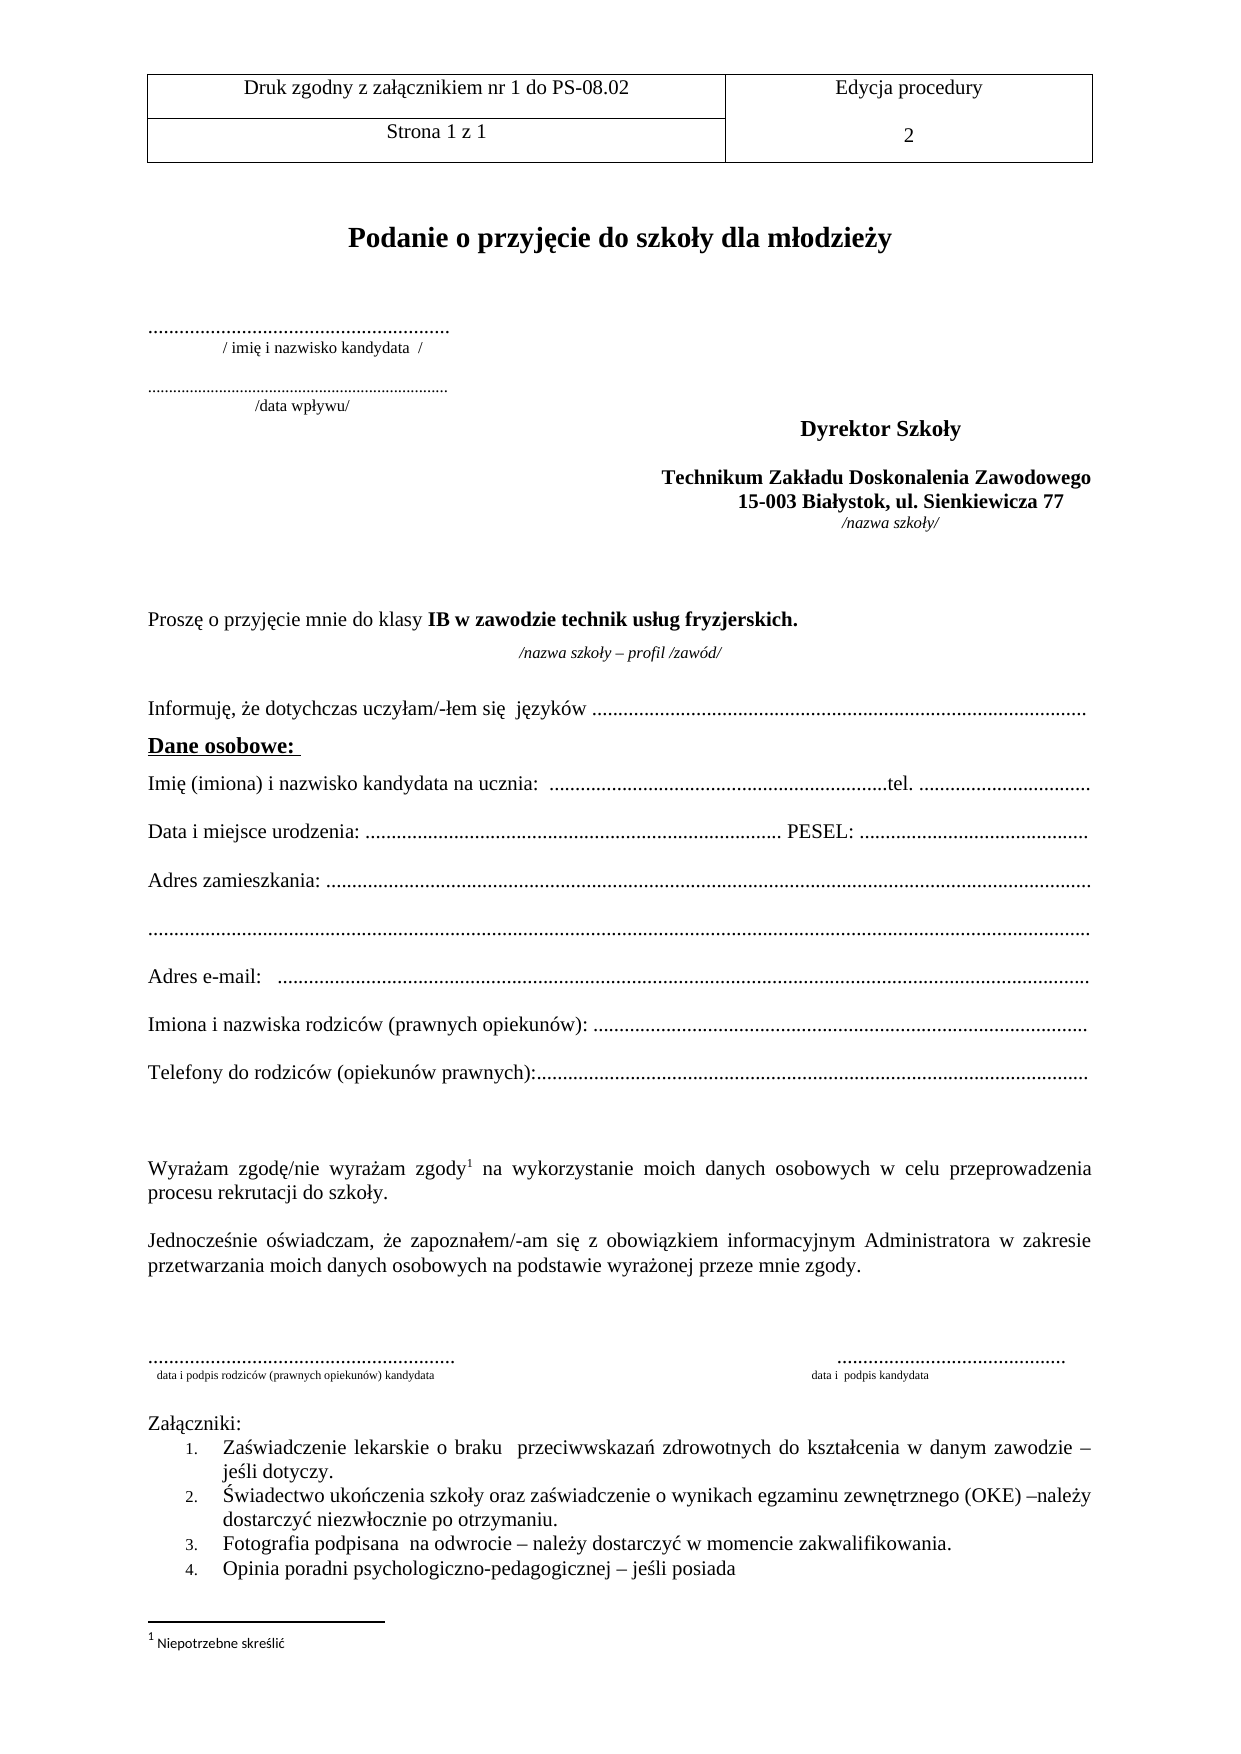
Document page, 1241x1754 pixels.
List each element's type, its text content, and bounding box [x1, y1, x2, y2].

list Świadectwo ukończenia szkoły oraz zaświadczenie o wynikach egzaminu zewnętrznego (OKE) –należy dostarczyć niezwłocznie po otrzymaniu. [185, 1483, 1092, 1531]
list Jednocześnie oświadczam, że zapoznałem/-am się z obowiązkiem informacyjnym Administratora w zakresie przetwarzania moich danych osobowych na podstawie wyrażonej przeze mnie zgody. [148, 1228, 1092, 1277]
text Adres e-mail: ............................................................................................................................................................ [148, 964, 1092, 988]
text Informuję, że dotychczas uczyłam/-łem się języków ............................................................................................... [148, 696, 1092, 720]
list Fotografia podpisana na odwrocie – należy dostarczyć w momencie zakwalifikowania. [185, 1531, 1092, 1555]
text /nazwa szkoły/ [590, 513, 1092, 561]
subtitle Dane osobowe: [148, 732, 1092, 758]
text Imiona i nazwiska rodziców (prawnych opiekunów): ............................................................................................... Telefony do rodziców (opiekunów prawnych):.......................................................................................................... [148, 1012, 1092, 1132]
text Dyrektor Szkoły [148, 415, 1092, 441]
text Data i miejsce urodzenia: ................................................................................ PESEL: ............................................ [148, 819, 1092, 843]
text Proszę o przyjęcie mnie do klasy IB w zawodzie technik usług fryzjerskich. [148, 607, 1092, 631]
text data i podpis rodziców (prawnych opiekunów) kandydata data i podpis kandydata [148, 1368, 1092, 1392]
text Wyrażam zgodę/nie wyrażam zgody na wykorzystanie moich danych osobowych w celu przeprowadzenia procesu rekrutacji do szkoły. [148, 1156, 1092, 1204]
list Zaświadczenie lekarskie o braku przeciwwskazań zdrowotnych do kształcenia w danym zawodzie – jeśli dotyczy. [185, 1435, 1092, 1483]
text / imię i nazwisko kandydata / [148, 338, 1092, 357]
text ..................................................................................................................................................................................... [148, 916, 1092, 940]
text .......................................................... [148, 314, 1092, 338]
text 15-003 Białystok, ul. Sienkiewicza 77 [148, 489, 1092, 513]
text Imię (imiona) i nazwisko kandydata na ucznia: .................................................................tel. ................................. [148, 771, 1092, 795]
text ........................................................................ [148, 376, 1092, 396]
text /data wpływu/ [148, 396, 1092, 415]
text Załączniki: [148, 1411, 1092, 1435]
text ........................................................... ............................................ [148, 1344, 1092, 1368]
text Adres zamieszkania: ................................................................................................................................................... [148, 867, 1092, 892]
list Opinia poradni psychologiczno-pedagogicznej – jeśli posiada [185, 1555, 1092, 1579]
text /nazwa szkoły – profil /zawód/ [148, 643, 1092, 662]
text Technikum Zakładu Doskonalenia Zawodowego [148, 441, 1092, 489]
